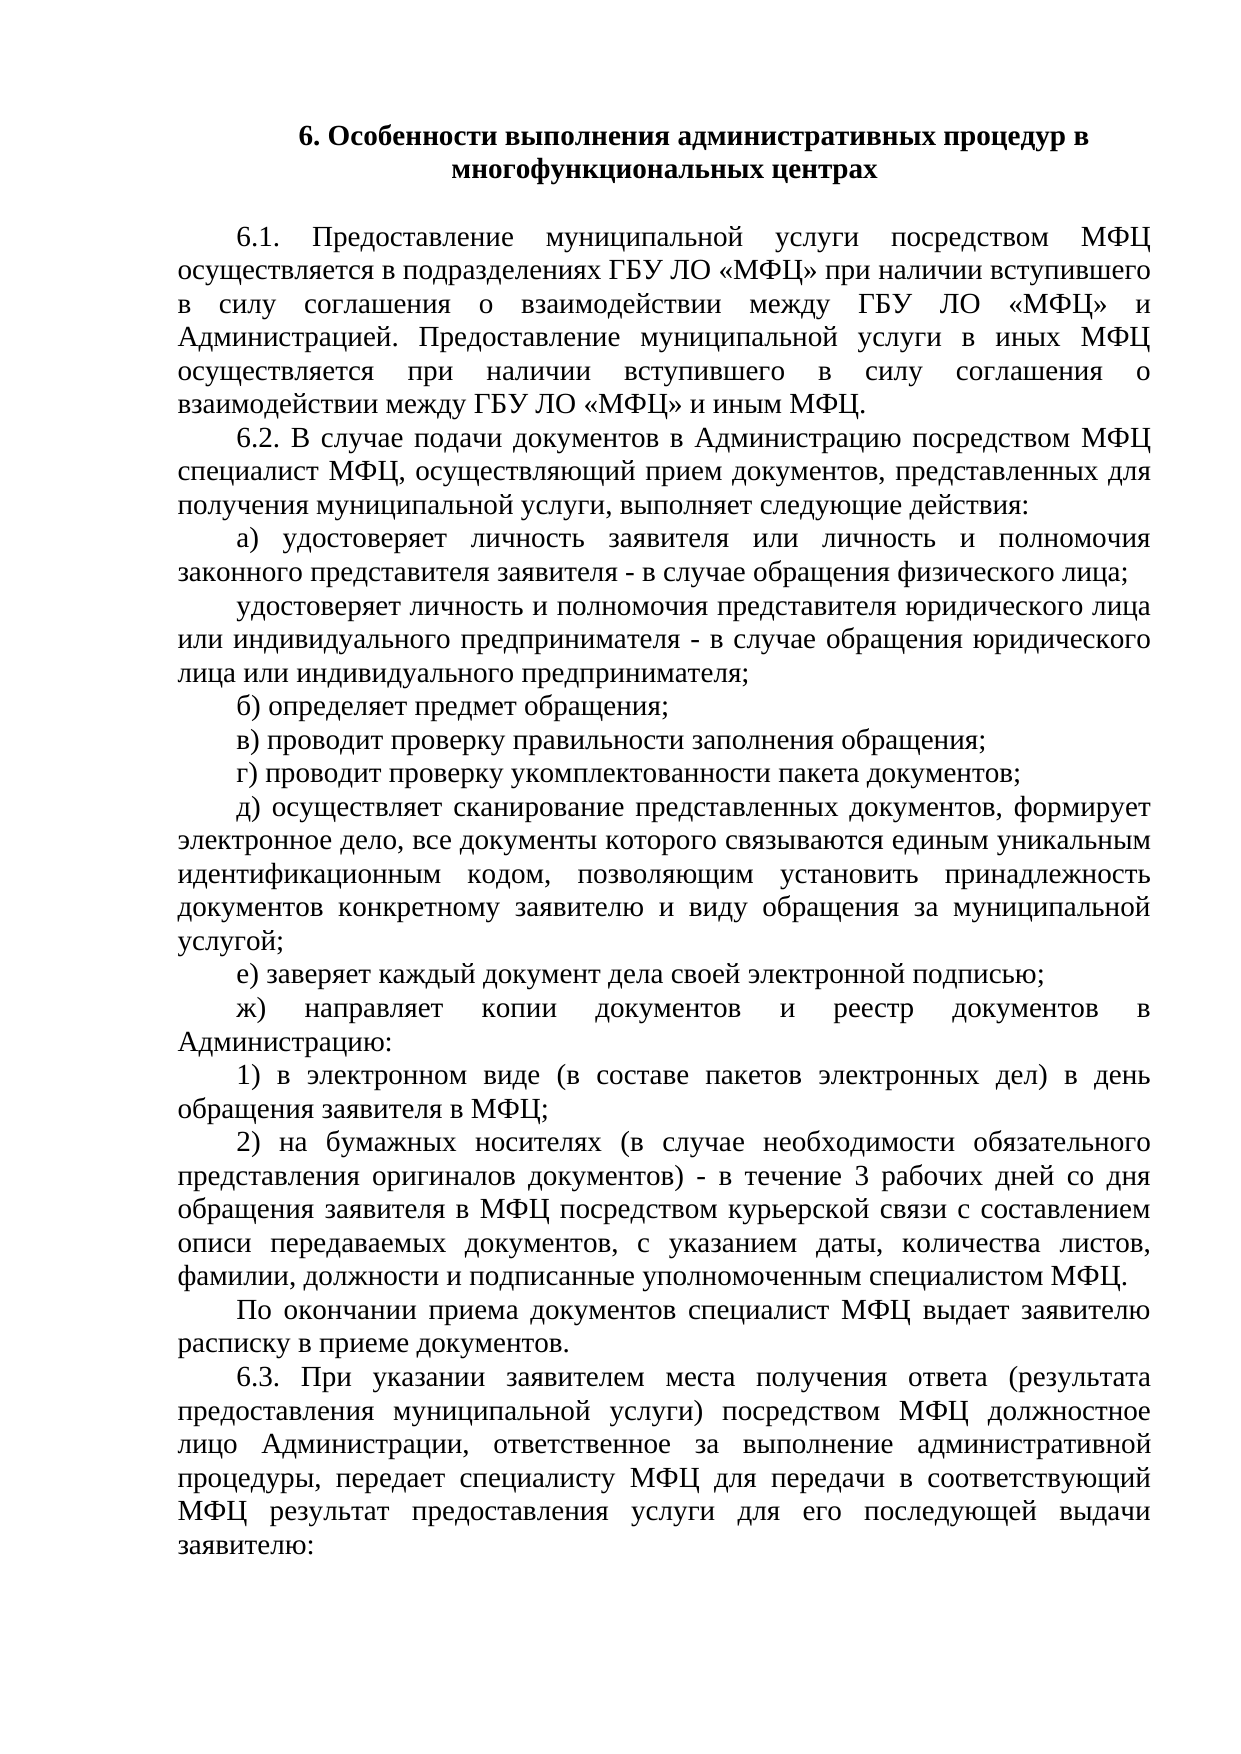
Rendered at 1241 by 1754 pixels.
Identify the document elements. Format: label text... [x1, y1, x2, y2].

text 6.3. При указании заявителем места получения ответа (результата предоставления муниципальной услуги) посредством МФЦ должностное лицо Администрации, ответственное за выполнение административной процедуры, передает специалисту МФЦ для передачи в соответствующий МФЦ результат предоставления услуги для его последующей выдачи заявителю: [177, 1359, 1152, 1560]
text 6.1. Предоставление муниципальной услуги посредством МФЦ осуществляется в подразделениях ГБУ ЛО «МФЦ» при наличии вступившего в силу соглашения о взаимодействии между ГБУ ЛО «МФЦ» и Администрацией. Предоставление муниципальной услуги в иных МФЦ осуществляется при наличии вступившего в силу соглашения о взаимодействии между ГБУ ЛО «МФЦ» и иным МФЦ. [177, 219, 1152, 420]
text в) проводит проверку правильности заполнения обращения; [177, 722, 1152, 755]
text По окончании приема документов специалист МФЦ выдает заявителю расписку в приеме документов. [177, 1292, 1152, 1359]
text д) осуществляет сканирование представленных документов, формирует электронное дело, все документы которого связываются единым уникальным идентификационным кодом, позволяющим установить принадлежность документов конкретному заявителю и виду обращения за муниципальной услугой; [177, 789, 1152, 957]
text 1) в электронном виде (в составе пакетов электронных дел) в день обращения заявителя в МФЦ; [177, 1057, 1152, 1124]
text а) удостоверяет личность заявителя или личность и полномочия законного представителя заявителя - в случае обращения физического лица; [177, 521, 1152, 588]
text е) заверяет каждый документ дела своей электронной подписью; [177, 957, 1152, 990]
text удостоверяет личность и полномочия представителя юридического лица или индивидуального предпринимателя - в случае обращения юридического лица или индивидуального предпринимателя; [177, 588, 1152, 688]
text г) проводит проверку укомплектованности пакета документов; [177, 755, 1152, 789]
text 6. Особенности выполнения административных процедур в многофункциональных центрах [177, 118, 1152, 185]
text ж) направляет копии документов и реестр документов в Администрацию: [177, 990, 1152, 1057]
text б) определяет предмет обращения; [177, 688, 1152, 722]
text 6.2. В случае подачи документов в Администрацию посредством МФЦ специалист МФЦ, осуществляющий прием документов, представленных для получения муниципальной услуги, выполняет следующие действия: [177, 420, 1152, 521]
text 2) на бумажных носителях (в случае необходимости обязательного представления оригиналов документов) - в течение 3 рабочих дней со дня обращения заявителя в МФЦ посредством курьерской связи с составлением описи передаваемых документов, с указанием даты, количества листов, фамилии, должности и подписанные уполномоченным специалистом МФЦ. [177, 1124, 1152, 1292]
